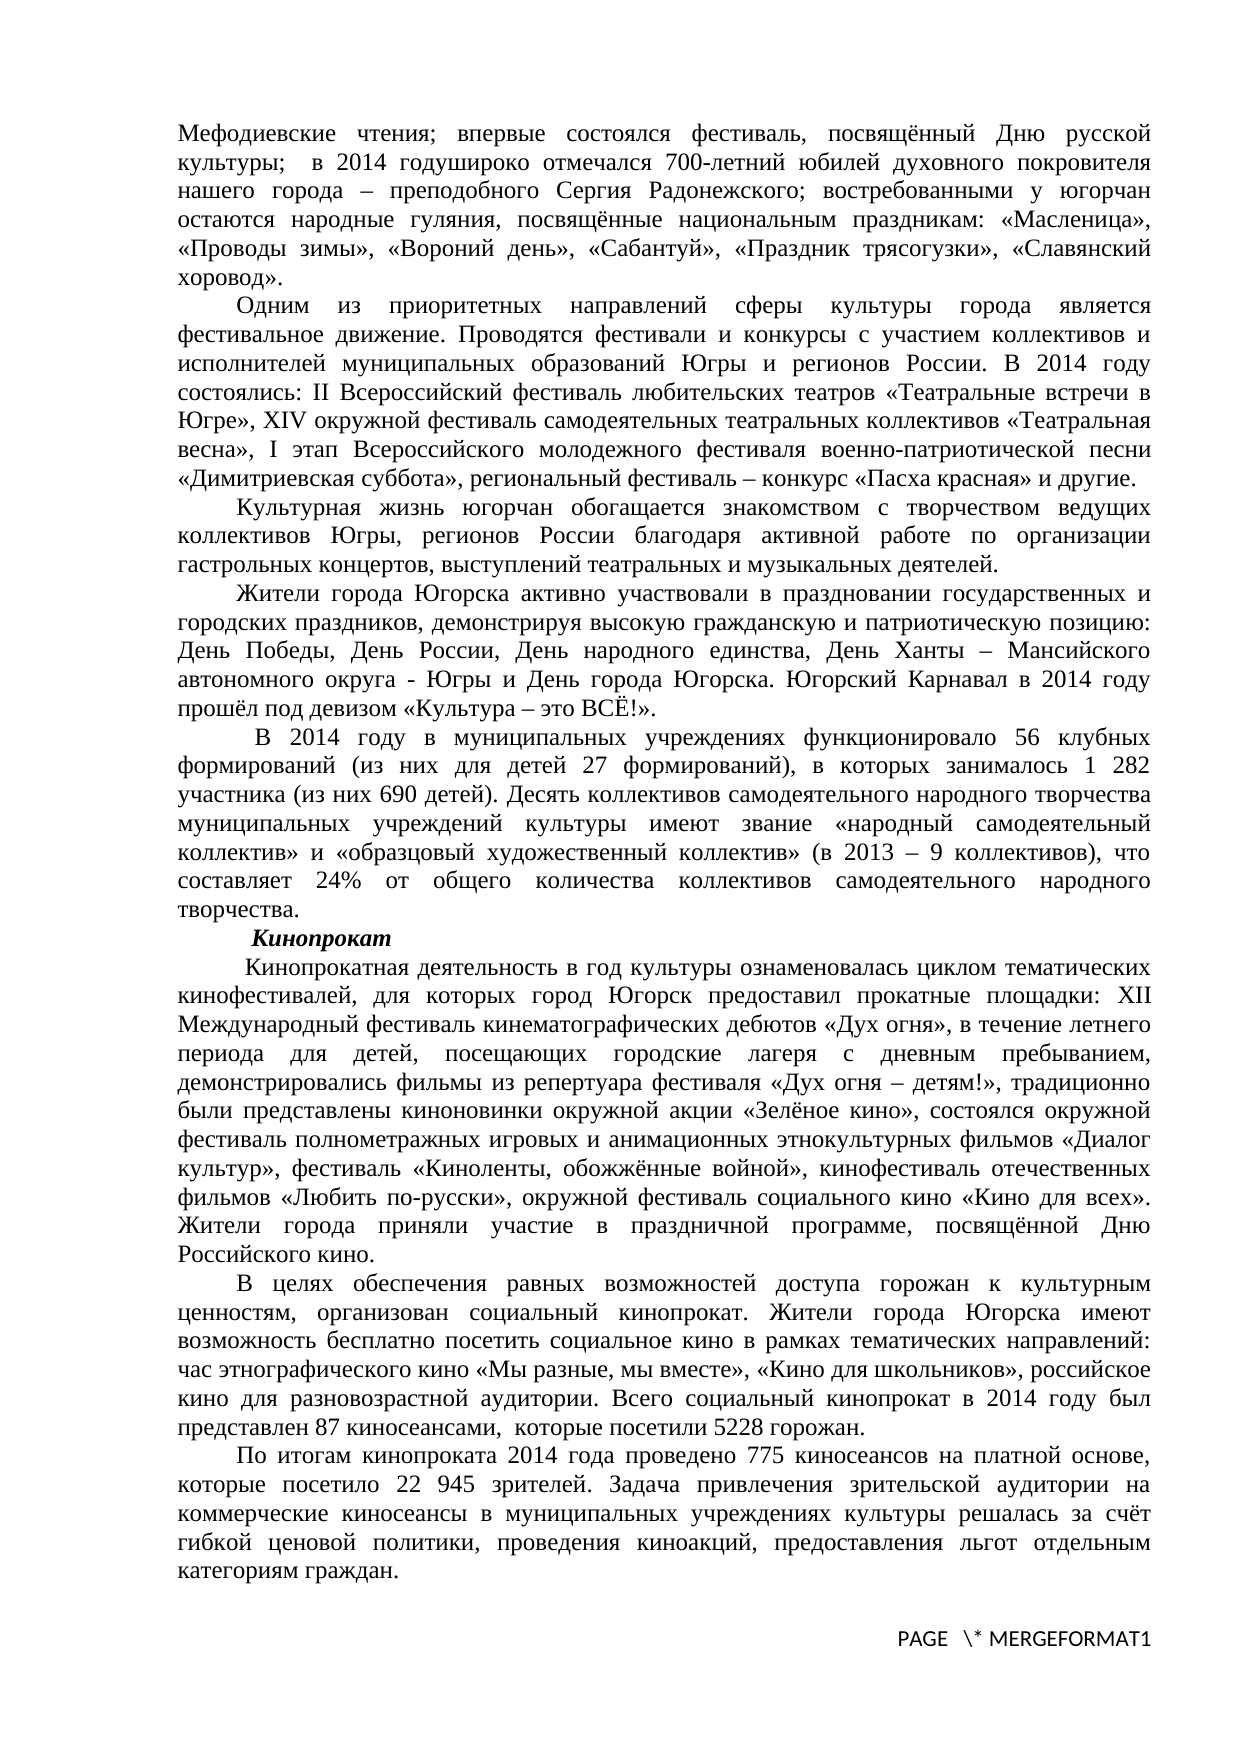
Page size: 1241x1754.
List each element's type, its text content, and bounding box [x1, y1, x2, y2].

text В 2014 году в муниципальных учреждениях функционировало 56 клубных формирований (из них для детей 27 формирований), в которых занималось 1 282 участника (из них 690 детей). Десять коллективов самодеятельного народного творчества муниципальных учреждений культуры имеют звание «народный самодеятельный коллектив» и «образцовый художественный коллектив» (в 2013 – 9 коллективов), что составляет 24% от общего количества коллективов самодеятельного народного творчества. [177, 722, 1152, 923]
list Жители города Югорска активно участвовали в праздновании государственных и городских праздников, демонстрируя высокую гражданскую и патриотическую позицию: День Победы, День России, День народного единства, День Ханты – Мансийского автономного округа - Югры и День города Югорска. Югорский Карнавал в 2014 году прошёл под девизом «Культура – это ВСЁ!». [177, 578, 1152, 722]
text Одним из приоритетных направлений сферы культуры города является фестивальное движение. Проводятся фестивали и конкурсы с участием коллективов и исполнителей муниципальных образований Югры и регионов России. В 2014 году состоялись: II Всероссийский фестиваль любительских театров «Театральные встречи в Югре», ХIV окружной фестиваль самодеятельных театральных коллективов «Театральная весна», I этап Всероссийского молодежного фестиваля военно-патриотической песни «Димитриевская суббота», региональный фестиваль – конкурс «Пасха красная» и другие. [177, 291, 1152, 492]
list В целях обеспечения равных возможностей доступа горожан к культурным ценностям, организован социальный кинопрокат. Жители города Югорска имеют возможность бесплатно посетить социальное кино в рамках тематических направлений: час этнографического кино «Мы разные, мы вместе», «Кино для школьников», российское кино для разновозрастной аудитории. Всего социальный кинопрокат в 2014 году был представлен 87 киносеансами, которые посетили 5228 горожан. [177, 1268, 1152, 1441]
text По итогам кинопроката 2014 года проведено 775 киносеансов на платной основе, которые посетило 22 945 зрителей. Задача привлечения зрительской аудитории на коммерческие киносеансы в муниципальных учреждениях культуры решалась за счёт гибкой ценовой политики, проведения киноакций, предоставления льгот отдельным категориям граждан. [177, 1441, 1152, 1584]
text Культурная жизнь югорчан обогащается знакомством с творчеством ведущих коллективов Югры, регионов России благодаря активной работе по организации гастрольных концертов, выступлений театральных и музыкальных деятелей. [177, 492, 1152, 578]
list Кинопрокатная деятельность в год культуры ознаменовалась циклом тематических кинофестивалей, для которых город Югорск предоставил прокатные площадки: XII Международный фестиваль кинематографических дебютов «Дух огня», в течение летнего периода для детей, посещающих городские лагеря с дневным пребыванием, демонстрировались фильмы из репертуара фестиваля «Дух огня – детям!», традиционно были представлены киноновинки окружной акции «Зелёное кино», состоялся окружной фестиваль полнометражных игровых и анимационных этнокультурных фильмов «Диалог культур», фестиваль «Киноленты, обожжённые войной», кинофестиваль отечественных фильмов «Любить по-русски», окружной фестиваль социального кино «Кино для всех». Жители города приняли участие в праздничной программе, посвящённой Дню Российского кино. [177, 952, 1152, 1268]
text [177, 118, 1152, 291]
text Кинопрокат [177, 923, 1152, 952]
